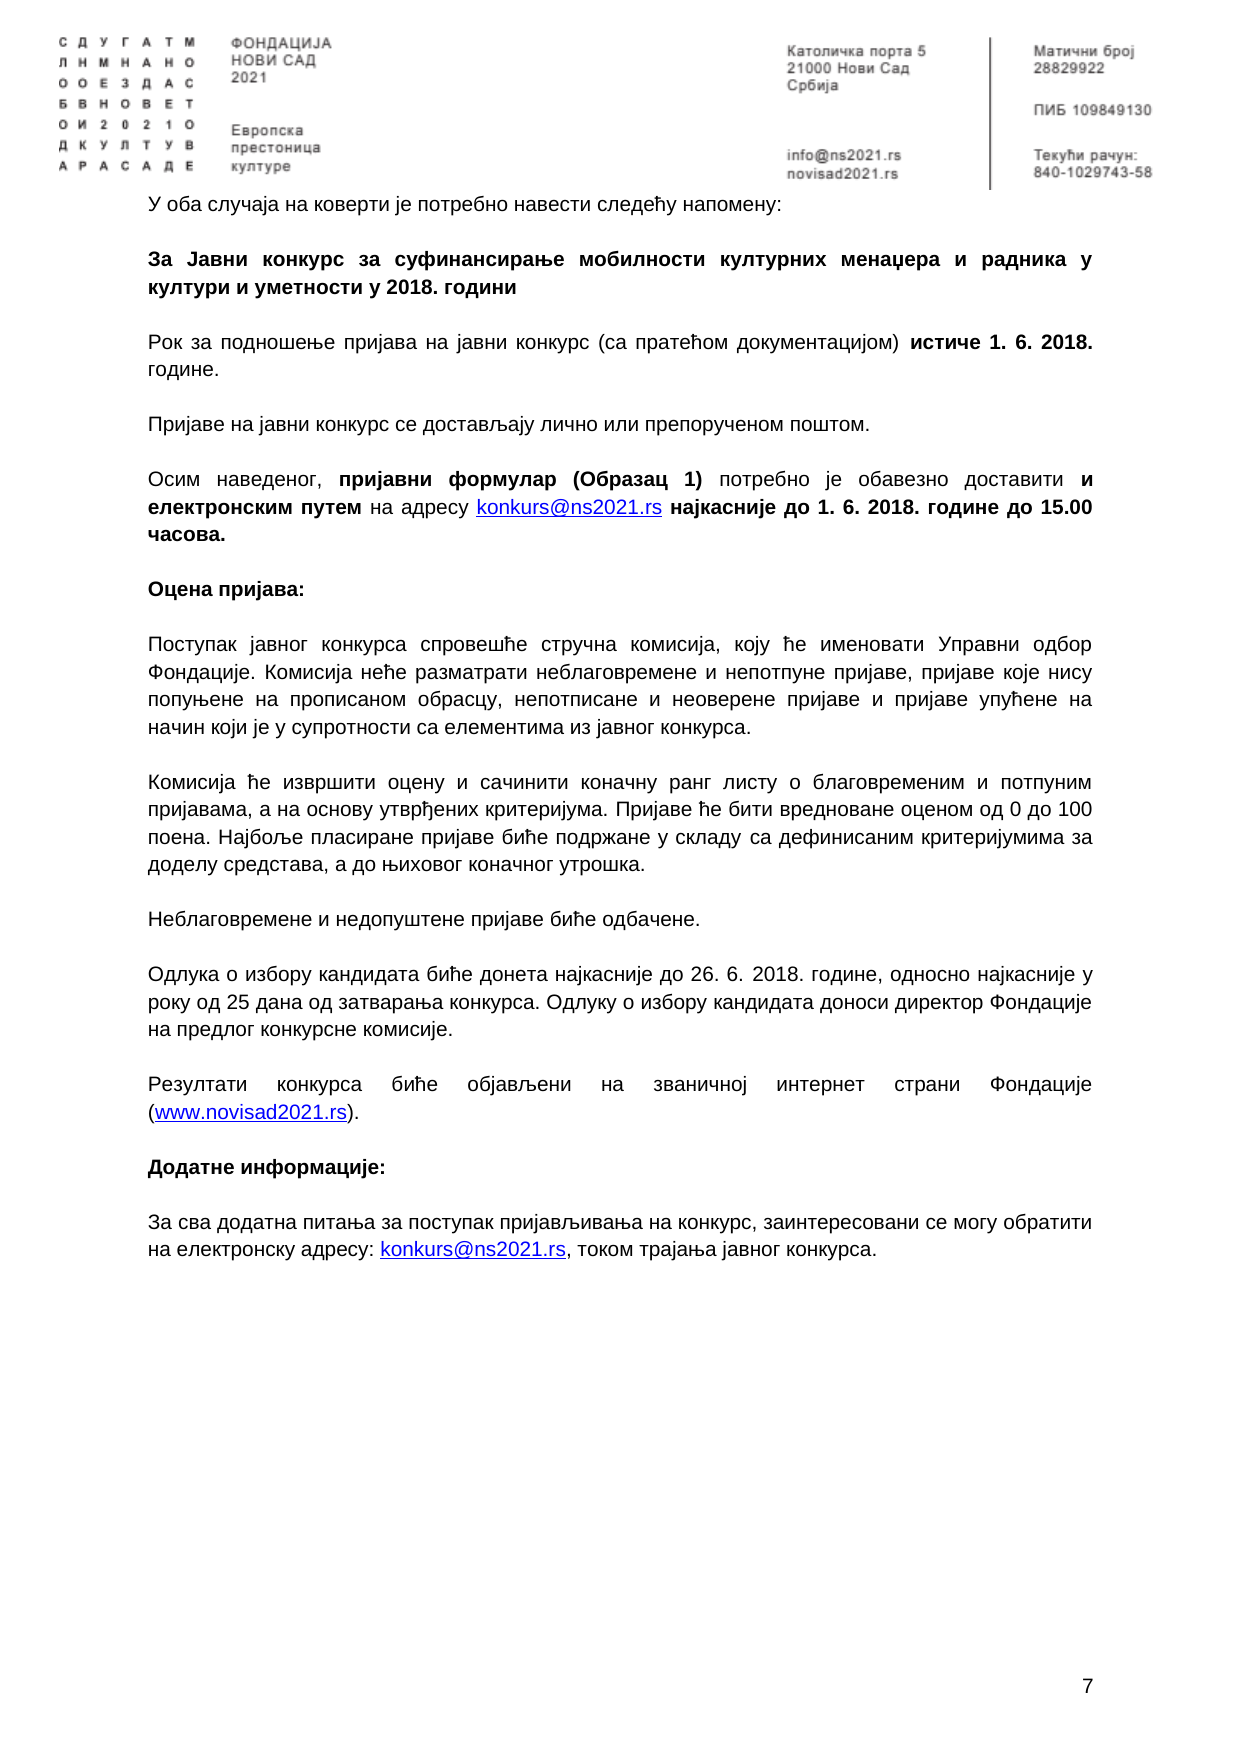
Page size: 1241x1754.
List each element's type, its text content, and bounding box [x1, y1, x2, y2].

text Рок за подношење пријава на јавни конкурс (са пратећом документацијом) истиче 1. 6. 2018. године. [148, 329, 1093, 381]
text Резултати конкурса биће објављени на званичној интернет страни Фондације (www.novisad2021.rs). [148, 1072, 1093, 1123]
text Додатне информације: [148, 1154, 1093, 1178]
text Неблаговремене и недопуштене пријаве биће одбачене. [148, 907, 1093, 931]
text Одлука о избору кандидата биће донета најкасније до 26. 6. 2018. године, односно најкасније у року од 25 дана од затварања конкурса. Одлуку о избору кандидата доноси директор Фондације на предлог конкурсне комисије. [148, 962, 1093, 1041]
text У оба случаја на коверти је потребно навести следећу напомену: [148, 192, 1093, 216]
text За сва додатна питања за поступак пријављивања на конкурс, заинтересовани се могу обратити на електронску адресу: konkurs@ns2021.rs, током трајања јавног конкурса. [148, 1209, 1093, 1261]
text Пријаве на јавни конкурс се достављају лично или препорученом поштом. [148, 412, 1093, 436]
text Поступак јавног конкурса спровешће стручна комисија, коју ће именовати Управни одбор Фондације. Комисија неће разматрати неблаговремене и непотпуне пријаве, пријаве које нису попуњене на прописаном обрасцу, непотписане и неоверене пријаве и пријаве упућене на начин који је у супротности са елементима из јавног конкурса. [148, 632, 1093, 738]
text За Јавни конкурс за суфинансирање мобилности културних менаџера и радника у култури и уметности у 2018. години [148, 247, 1093, 298]
text Оцена пријава: [148, 577, 1093, 601]
text Осим наведеног, пријавни формулар (Образац 1) потребно је обавезно доставити и електронским путем на адресу konkurs@ns2021.rs најкасније до 1. 6. 2018. године до 15.00 часова. [148, 467, 1093, 546]
text Комисија ће извршити оцену и сачинити коначну ранг листу о благовременим и потпуним пријавама, а на основу утврђених критеријума. Пријаве ће бити вредноване оценом од 0 до 100 поена. Најбоље пласиране пријаве биће подржане у складу са дефинисаним критеријумима за доделу средстава, а до њиховог коначног утрошка. [148, 769, 1093, 876]
